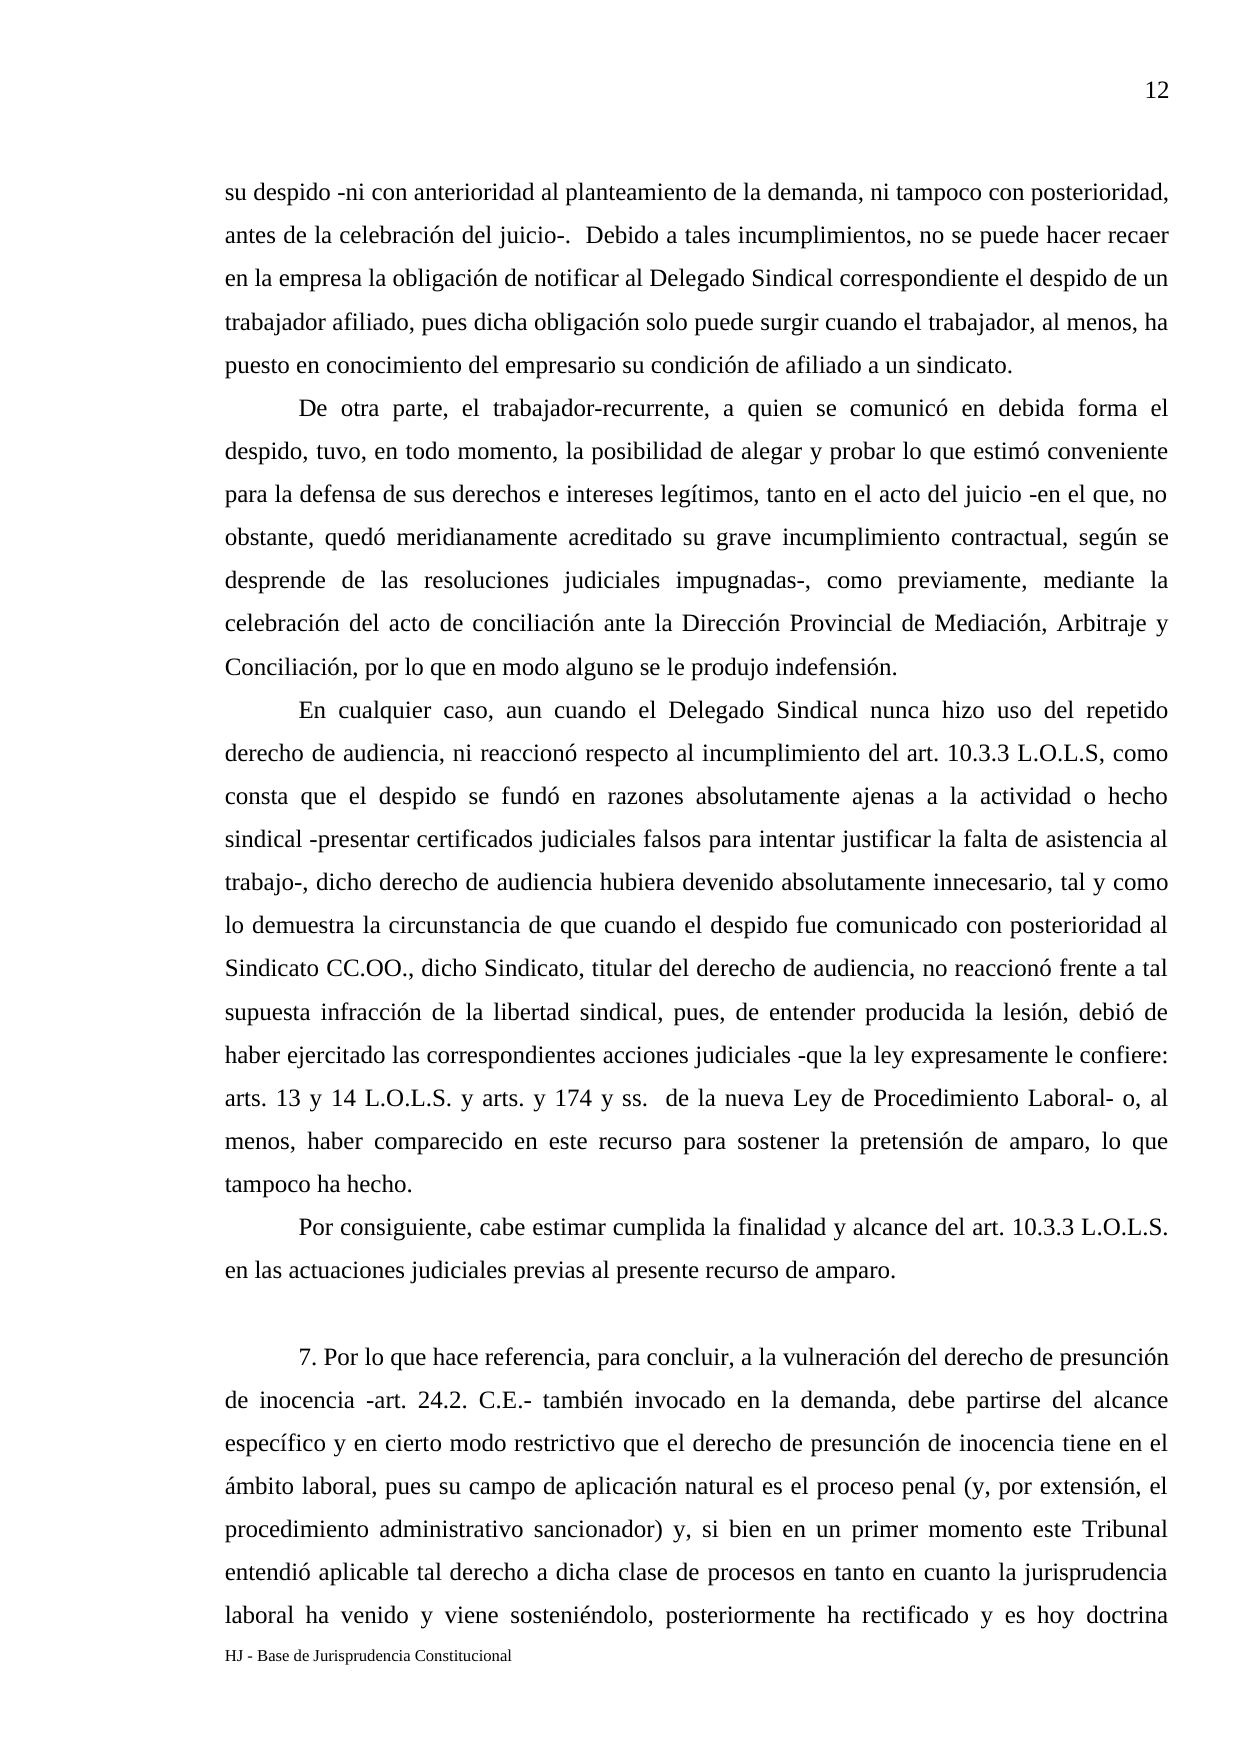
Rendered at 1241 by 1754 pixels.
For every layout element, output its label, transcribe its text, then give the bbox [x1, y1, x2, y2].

text Por consiguiente, cabe estimar cumplida la finalidad y alcance del art. 10.3.3 L.O.L.S. en las actuaciones judiciales previas al presente recurso de amparo. [224, 1212, 1169, 1284]
text De otra parte, el trabajador-recurrente, a quien se comunicó en debida forma el despido, tuvo, en todo momento, la posibilidad de alegar y probar lo que estimó conveniente para la defensa de sus derechos e intereses legítimos, tanto en el acto del juicio -en el que, no obstante, quedó meridianamente acreditado su grave incumplimiento contractual, según se desprende de las resoluciones judiciales impugnadas-, como previamente, mediante la celebración del acto de conciliación ante la Dirección Provincial de Mediación, Arbitraje y Conciliación, por lo que en modo alguno se le produjo indefensión. [224, 393, 1169, 680]
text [224, 177, 1169, 378]
text En cualquier caso, aun cuando el Delegado Sindical nunca hizo uso del repetido derecho de audiencia, ni reaccionó respecto al incumplimiento del art. 10.3.3 L.O.L.S, como consta que el despido se fundó en razones absolutamente ajenas a la actividad o hecho sindical -presentar certificados judiciales falsos para intentar justificar la falta de asistencia al trabajo-, dicho derecho de audiencia hubiera devenido absolutamente innecesario, tal y como lo demuestra la circunstancia de que cuando el despido fue comunicado con posterioridad al Sindicato CC.OO., dicho Sindicato, titular del derecho de audiencia, no reaccionó frente a tal supuesta infracción de la libertad sindical, pues, de entender producida la lesión, debió de haber ejercitado las correspondientes acciones judiciales -que la ley expresamente le confiere: arts. 13 y 14 L.O.L.S. y arts. y 174 y ss. de la nueva Ley de Procedimiento Laboral- o, al menos, haber comparecido en este recurso para sostener la pretensión de amparo, lo que tampoco ha hecho. [224, 695, 1169, 1198]
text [224, 1342, 1169, 1629]
